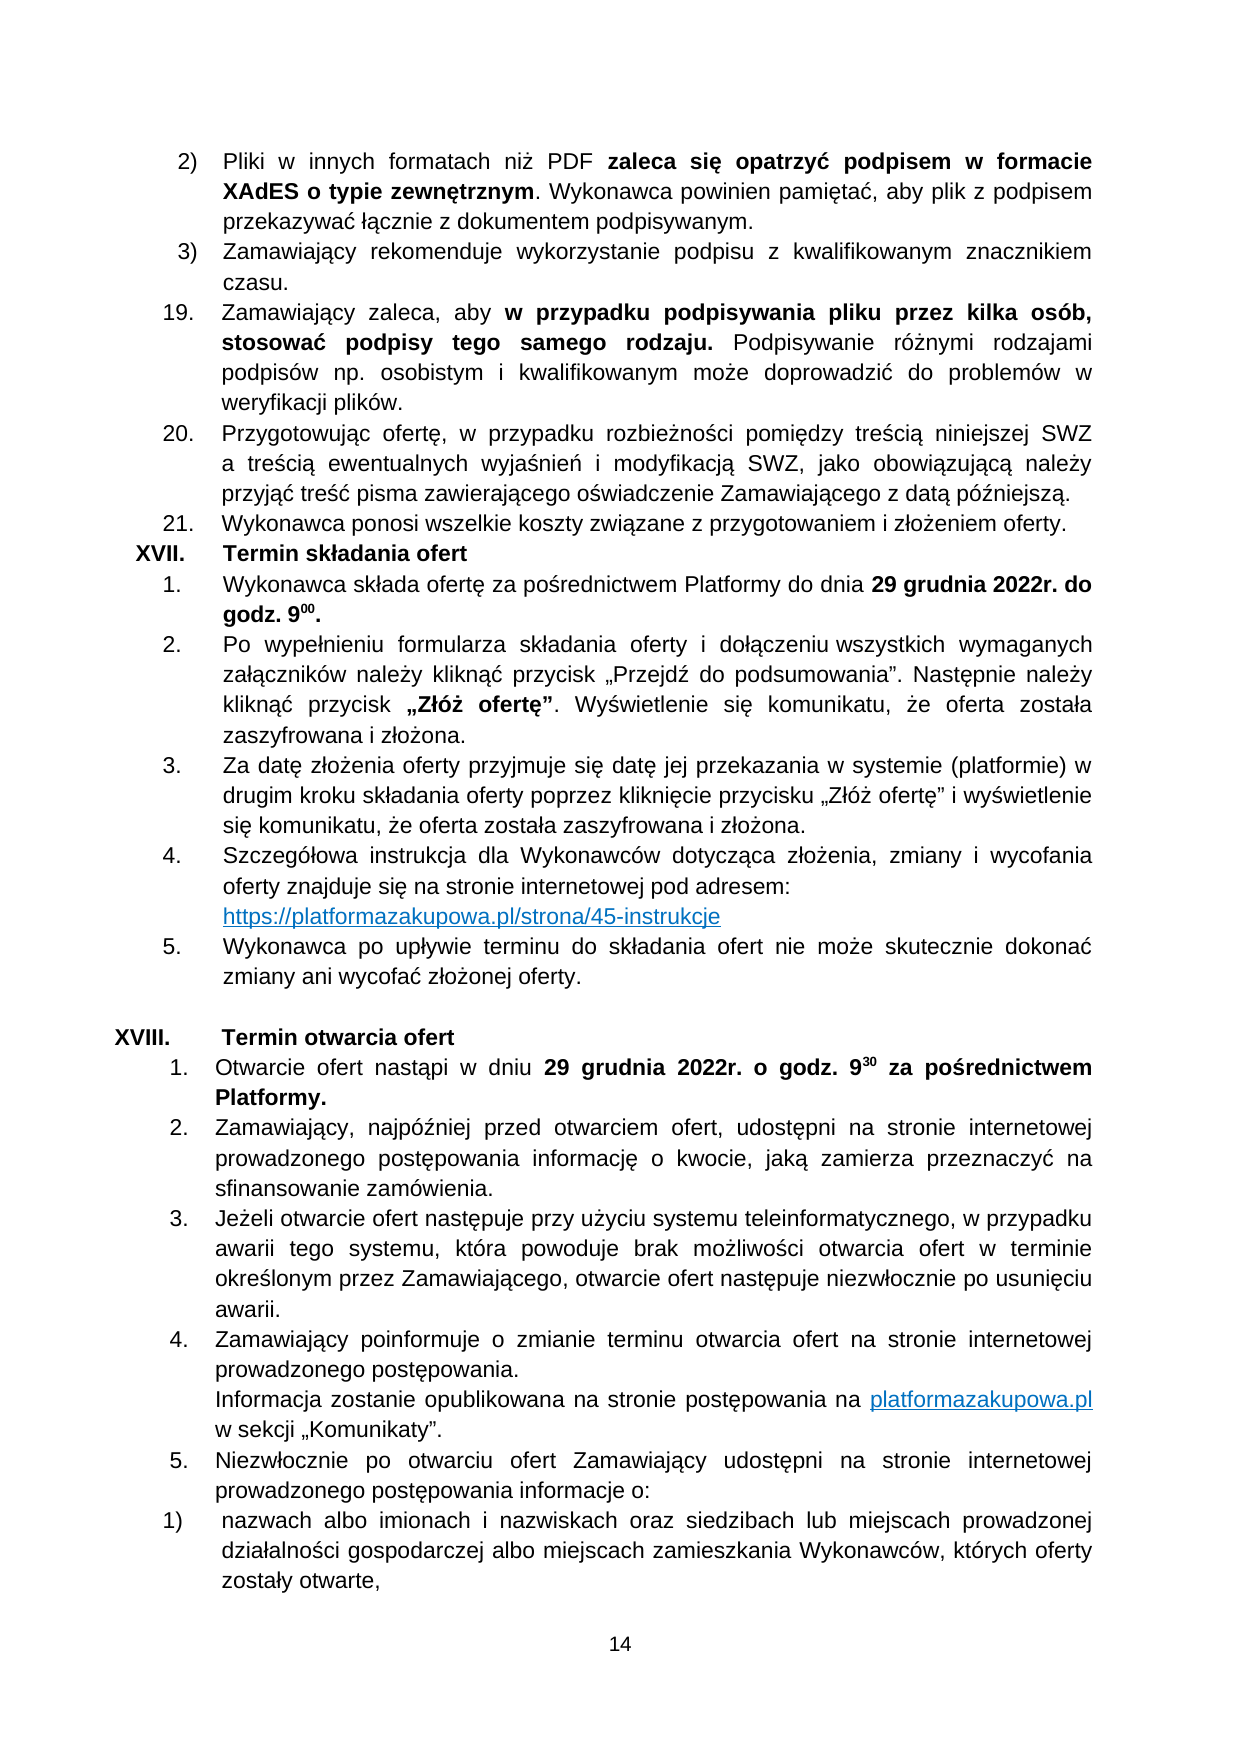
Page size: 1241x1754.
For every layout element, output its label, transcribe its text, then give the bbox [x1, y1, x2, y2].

list Termin składania ofert [185, 540, 1093, 567]
list Wykonawca składa ofertę za pośrednictwem Platformy do dnia 29 grudnia 2022r. do godz. 900. [162, 571, 1093, 627]
list Otwarcie ofert nastąpi w dniu 29 grudnia 2022r. o godz. 930 za pośrednictwem Platformy. [169, 1054, 1093, 1110]
list Termin otwarcia ofert [170, 1024, 1093, 1050]
list nazwach albo imionach i nazwiskach oraz siedzibach lub miejscach prowadzonej działalności gospodarczej albo miejscach zamieszkania Wykonawców, których oferty zostały otwarte, [162, 1507, 1093, 1594]
list Za datę złożenia oferty przyjmuje się datę jej przekazania w systemie (platformie) w drugim kroku składania oferty poprzez kliknięcie przycisku „Złóż ofertę” i wyświetlenie się komunikatu, że oferta została zaszyfrowana i złożona. [162, 752, 1093, 838]
list Szczegółowa instrukcja dla Wykonawców dotycząca złożenia, zmiany i wycofania oferty znajduje się na stronie internetowej pod adresem: [162, 842, 1093, 899]
list Zamawiający poinformuje o zmianie terminu otwarcia ofert na stronie internetowej prowadzonego postępowania. [169, 1326, 1093, 1382]
list Zamawiający zaleca, aby w przypadku podpisywania pliku przez kilka osób, stosować podpisy tego samego rodzaju. Podpisywanie różnymi rodzajami podpisów np. osobistym i kwalifikowanym może doprowadzić do problemów w weryfikacji plików. [162, 299, 1093, 416]
list Przygotowując ofertę, w przypadku rozbieżności pomiędzy treścią niniejszej SWZ a treścią ewentualnych wyjaśnień i modyfikacją SWZ, jako obowiązującą należy przyjąć treść pisma zawierającego oświadczenie Zamawiającego z datą późniejszą. [162, 419, 1093, 506]
text https://platformazakupowa.pl/strona/45-instrukcje [223, 903, 1093, 929]
list Niezwłocznie po otwarciu ofert Zamawiający udostępni na stronie internetowej prowadzonego postępowania informacje o: [169, 1447, 1093, 1503]
list Po wypełnieniu formularza składania oferty i dołączeniu wszystkich wymaganych załączników należy kliknąć przycisk „Przejdź do podsumowania”. Następnie należy kliknąć przycisk „Złóż ofertę”. Wyświetlenie się komunikatu, że oferta została zaszyfrowana i złożona. [162, 631, 1093, 748]
list Wykonawca ponosi wszelkie koszty związane z przygotowaniem i złożeniem oferty. [162, 510, 1093, 536]
list Zamawiający, najpóźniej przed otwarciem ofert, udostępni na stronie internetowej prowadzonego postępowania informację o kwocie, jaką zamierza przeznaczyć na sfinansowanie zamówienia. [169, 1114, 1093, 1201]
list Pliki w innych formatach niż PDF zaleca się opatrzyć podpisem w formacie XAdES o typie zewnętrznym. Wykonawca powinien pamiętać, aby plik z podpisem przekazywać łącznie z dokumentem podpisywanym. [177, 148, 1093, 234]
list Zamawiający rekomenduje wykorzystanie podpisu z kwalifikowanym znacznikiem czasu. [177, 238, 1093, 295]
list Wykonawca po upływie terminu do składania ofert nie może skutecznie dokonać zmiany ani wycofać złożonej oferty. [162, 933, 1093, 989]
list Informacja zostanie opublikowana na stronie postępowania na platformazakupowa.pl w sekcji „Komunikaty”. [215, 1386, 1093, 1443]
list Jeżeli otwarcie ofert następuje przy użyciu systemu teleinformatycznego, w przypadku awarii tego systemu, która powoduje brak możliwości otwarcia ofert w terminie określonym przez Zamawiającego, otwarcie ofert następuje niezwłocznie po usunięciu awarii. [169, 1205, 1093, 1322]
